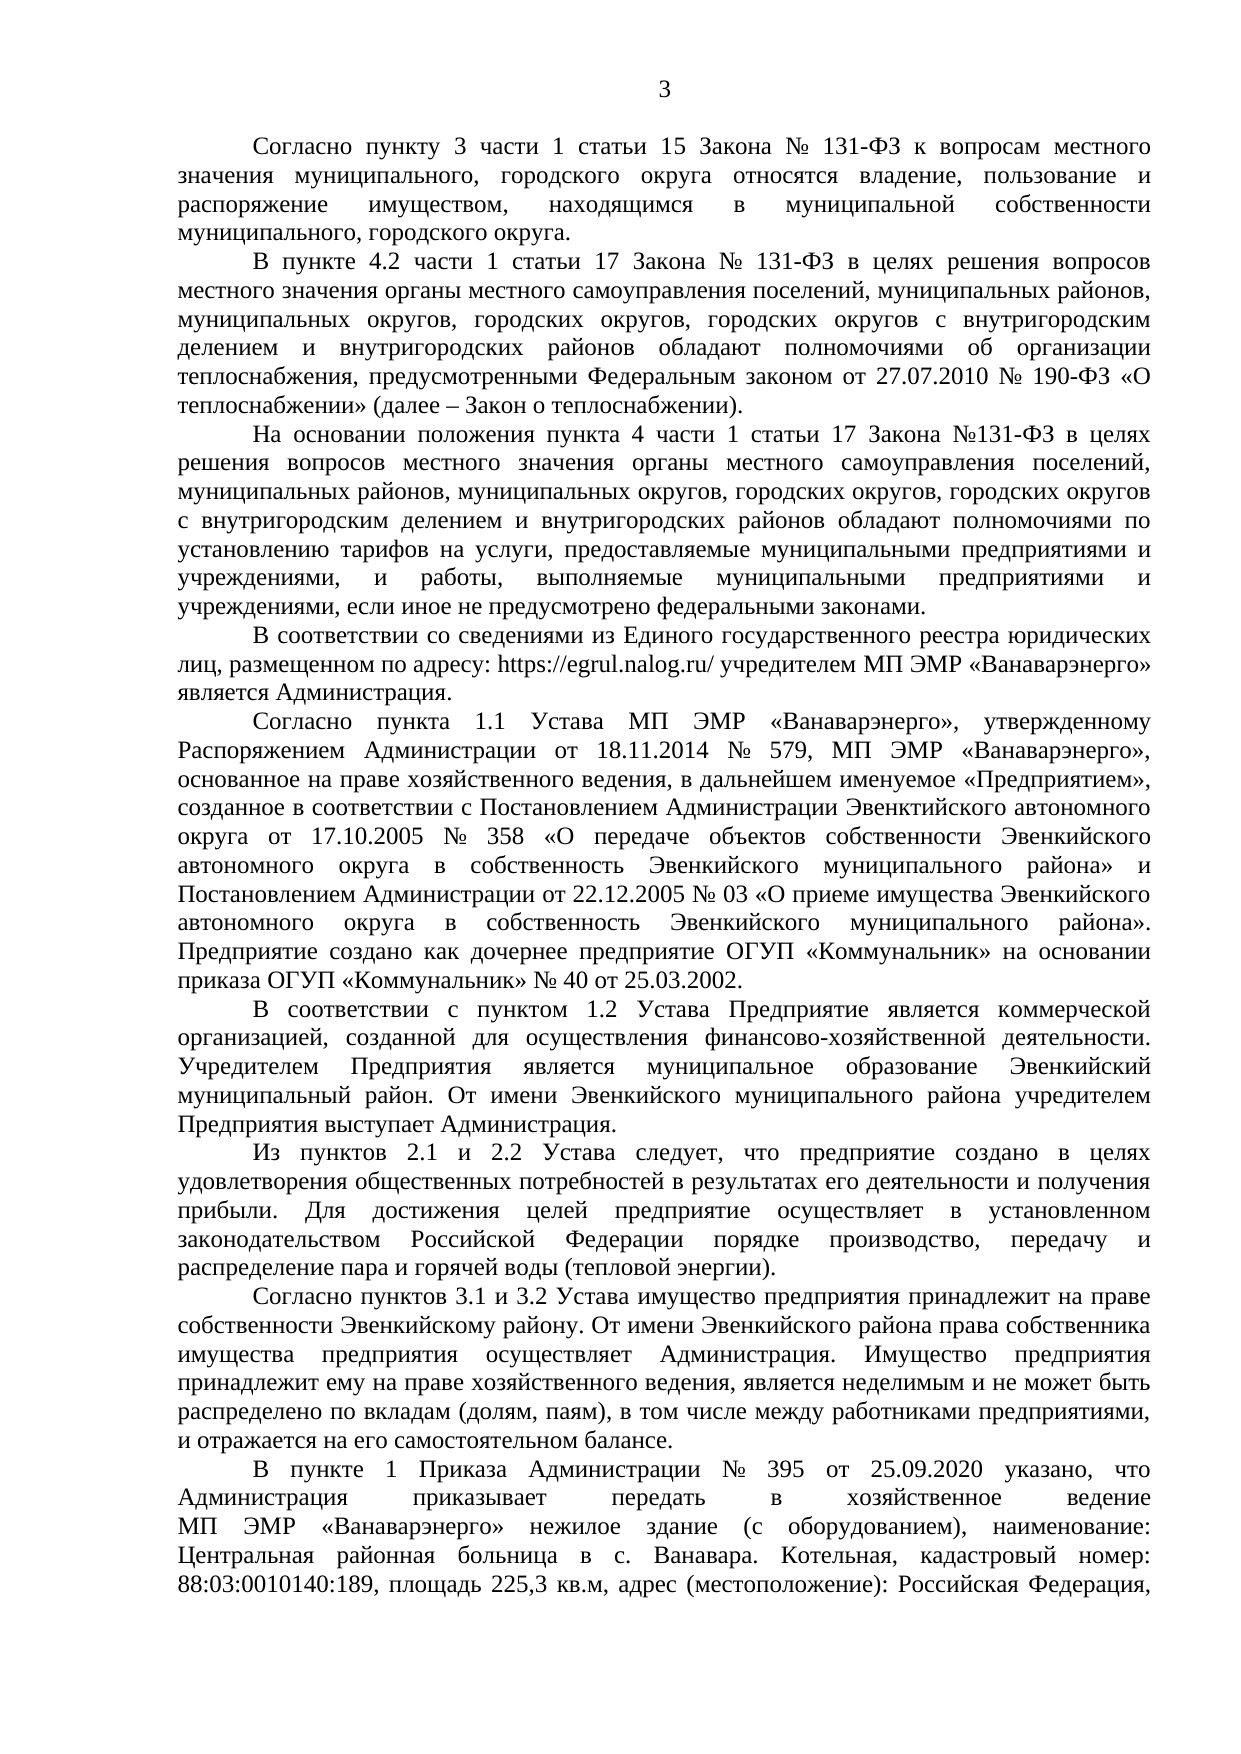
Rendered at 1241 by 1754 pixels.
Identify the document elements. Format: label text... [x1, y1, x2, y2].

text Из пунктов 2.1 и 2.2 Устава следует, что предприятие создано в целях удовлетворения общественных потребностей в результатах его деятельности и получения прибыли. Для достижения целей предприятие осуществляет в установленном законодательством Российской Федерации порядке производство, передачу и распределение пара и горячей воды (тепловой энергии). [177, 1137, 1152, 1281]
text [177, 1454, 1152, 1597]
text В пункте 4.2 части 1 статьи 17 Закона № 131-ФЗ в целях решения вопросов местного значения органы местного самоуправления поселений, муниципальных районов, муниципальных округов, городских округов, городских округов с внутригородским делением и внутригородских районов обладают полномочиями об организации теплоснабжения, предусмотренными Федеральным законом от 27.07.2010 № 190-ФЗ «О теплоснабжении» (далее – Закон о теплоснабжении). [177, 246, 1152, 419]
text Согласно пунктов 3.1 и 3.2 Устава имущество предприятия принадлежит на праве собственности Эвенкийскому району. От имени Эвенкийского района права собственника имущества предприятия осуществляет Администрация. Имущество предприятия принадлежит ему на праве хозяйственного ведения, является неделимым и не может быть распределено по вкладам (долям, паям), в том числе между работниками предприятиями, и отражается на его самостоятельном балансе. [177, 1281, 1152, 1454]
text В соответствии со сведениями из Единого государственного реестра юридических лиц, размещенном по адресу: https://egrul.nalog.ru/ учредителем МП ЭМР «Ванаварэнерго» является Администрация. [177, 620, 1152, 706]
text Согласно пункту 3 части 1 статьи 15 Закона № 131-ФЗ к вопросам местного значения муниципального, городского округа относятся владение, пользование и распоряжение имуществом, находящимся в муниципальной собственности муниципального, городского округа. [177, 131, 1152, 246]
text В соответствии с пунктом 1.2 Устава Предприятие является коммерческой организацией, созданной для осуществления финансово-хозяйственной деятельности. Учредителем Предприятия является муниципальное образование Эвенкийский муниципальный район. От имени Эвенкийского муниципального района учредителем Предприятия выступает Администрация. [177, 994, 1152, 1137]
text На основании положения пункта 4 части 1 статьи 17 Закона №131-ФЗ в целях решения вопросов местного значения органы местного самоуправления поселений, муниципальных районов, муниципальных округов, городских округов, городских округов с внутригородским делением и внутригородских районов обладают полномочиями по установлению тарифов на услуги, предоставляемые муниципальными предприятиями и учреждениями, и работы, выполняемые муниципальными предприятиями и учреждениями, если иное не предусмотрено федеральными законами. [177, 419, 1152, 620]
text Согласно пункта 1.1 Устава МП ЭМР «Ванаварэнерго», утвержденному Распоряжением Администрации от 18.11.2014 № 579, МП ЭМР «Ванаварэнерго», основанное на праве хозяйственного ведения, в дальнейшем именуемое «Предприятием», созданное в соответствии с Постановлением Администрации Эвенктийского автономного округа от 17.10.2005 № 358 «О передаче объектов собственности Эвенкийского автономного округа в собственность Эвенкийского муниципального района» и Постановлением Администрации от 22.12.2005 № 03 «О приеме имущества Эвенкийского автономного округа в собственность Эвенкийского муниципального района». Предприятие создано как дочернее предприятие ОГУП «Коммунальник» на основании приказа ОГУП «Коммунальник» № 40 от 25.03.2002. [177, 706, 1152, 994]
